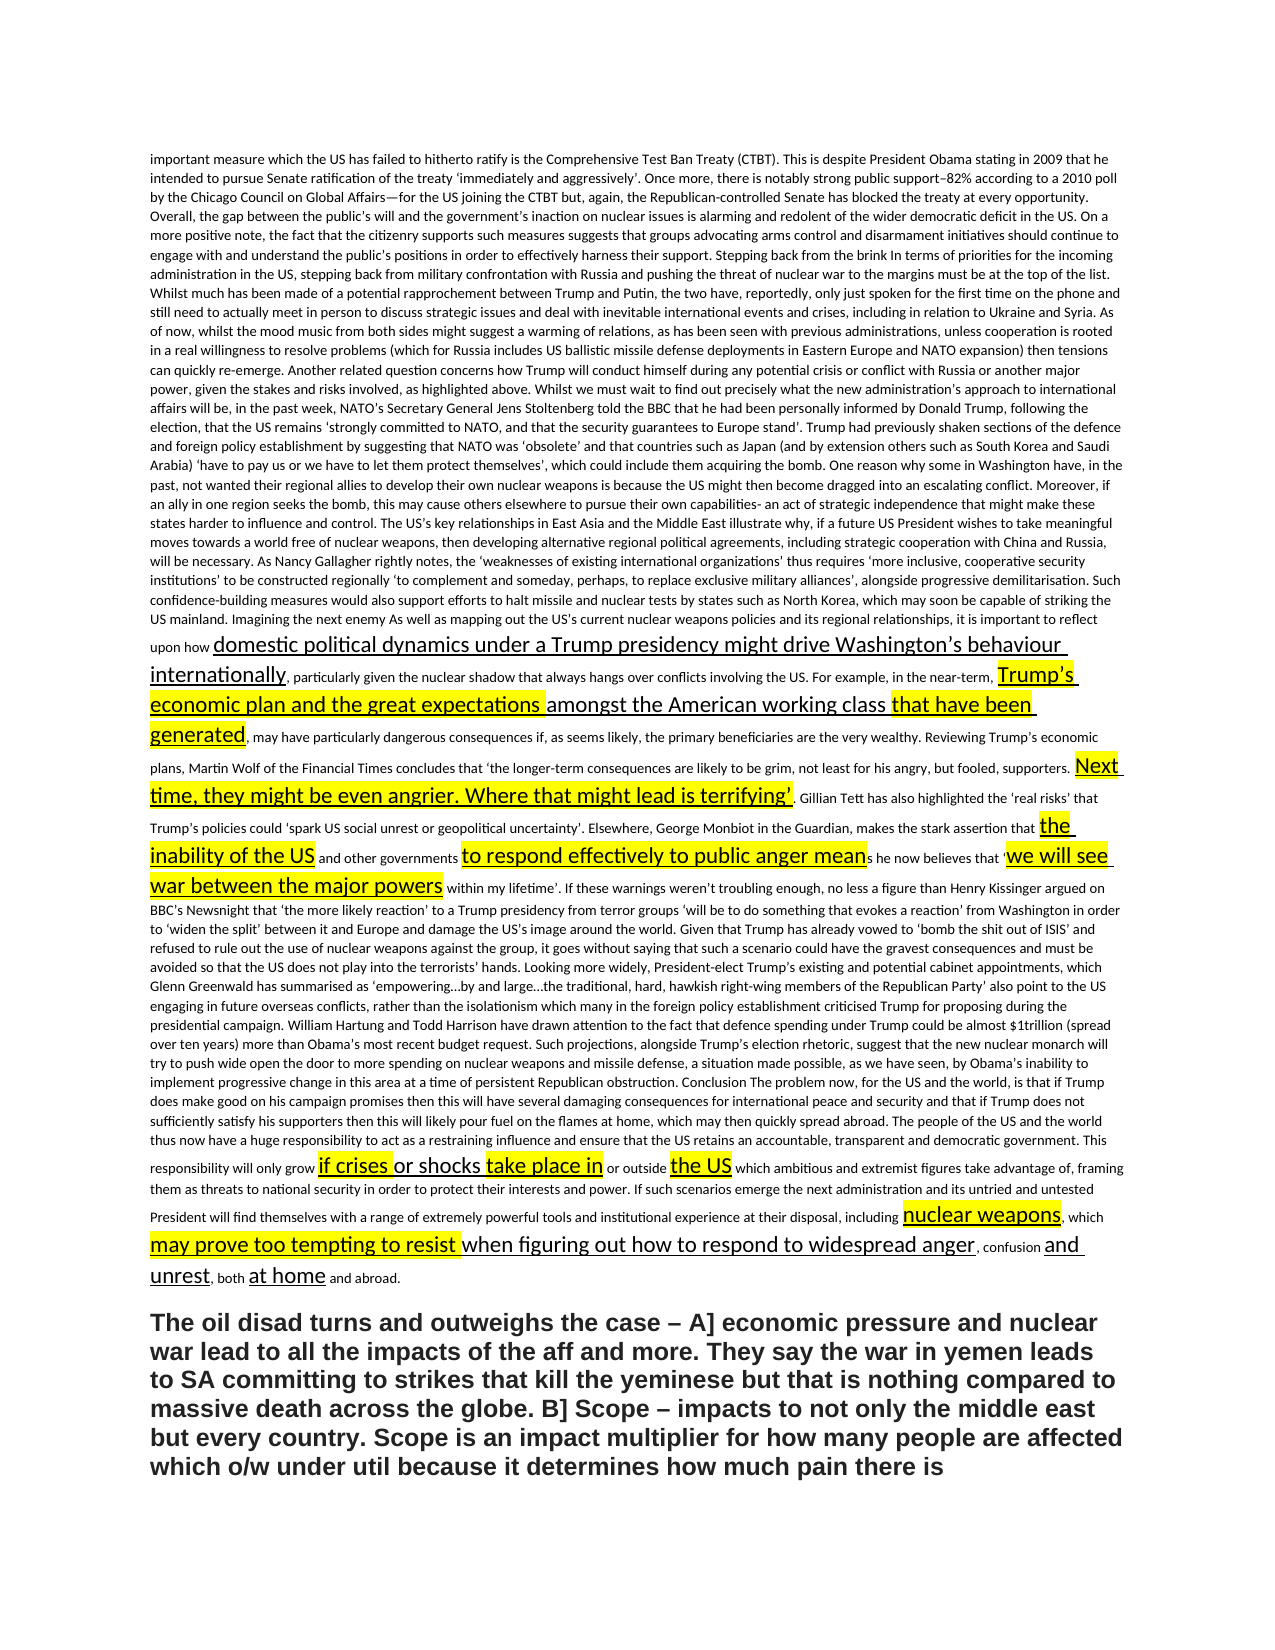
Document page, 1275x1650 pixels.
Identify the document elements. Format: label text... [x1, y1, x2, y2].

text The oil disad turns and outweighs the case – A] economic pressure and nuclear war lead to all the impacts of the aff and more. They say the war in yemen leads to SA committing to strikes that kill the yeminese but that is nothing compared to massive death across the globe. B] Scope – impacts to not only the middle east but every country. Scope is an impact multiplier for how many people are affected which o/w under util because it determines how much pain there is [150, 1308, 1125, 1480]
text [150, 150, 1125, 1289]
